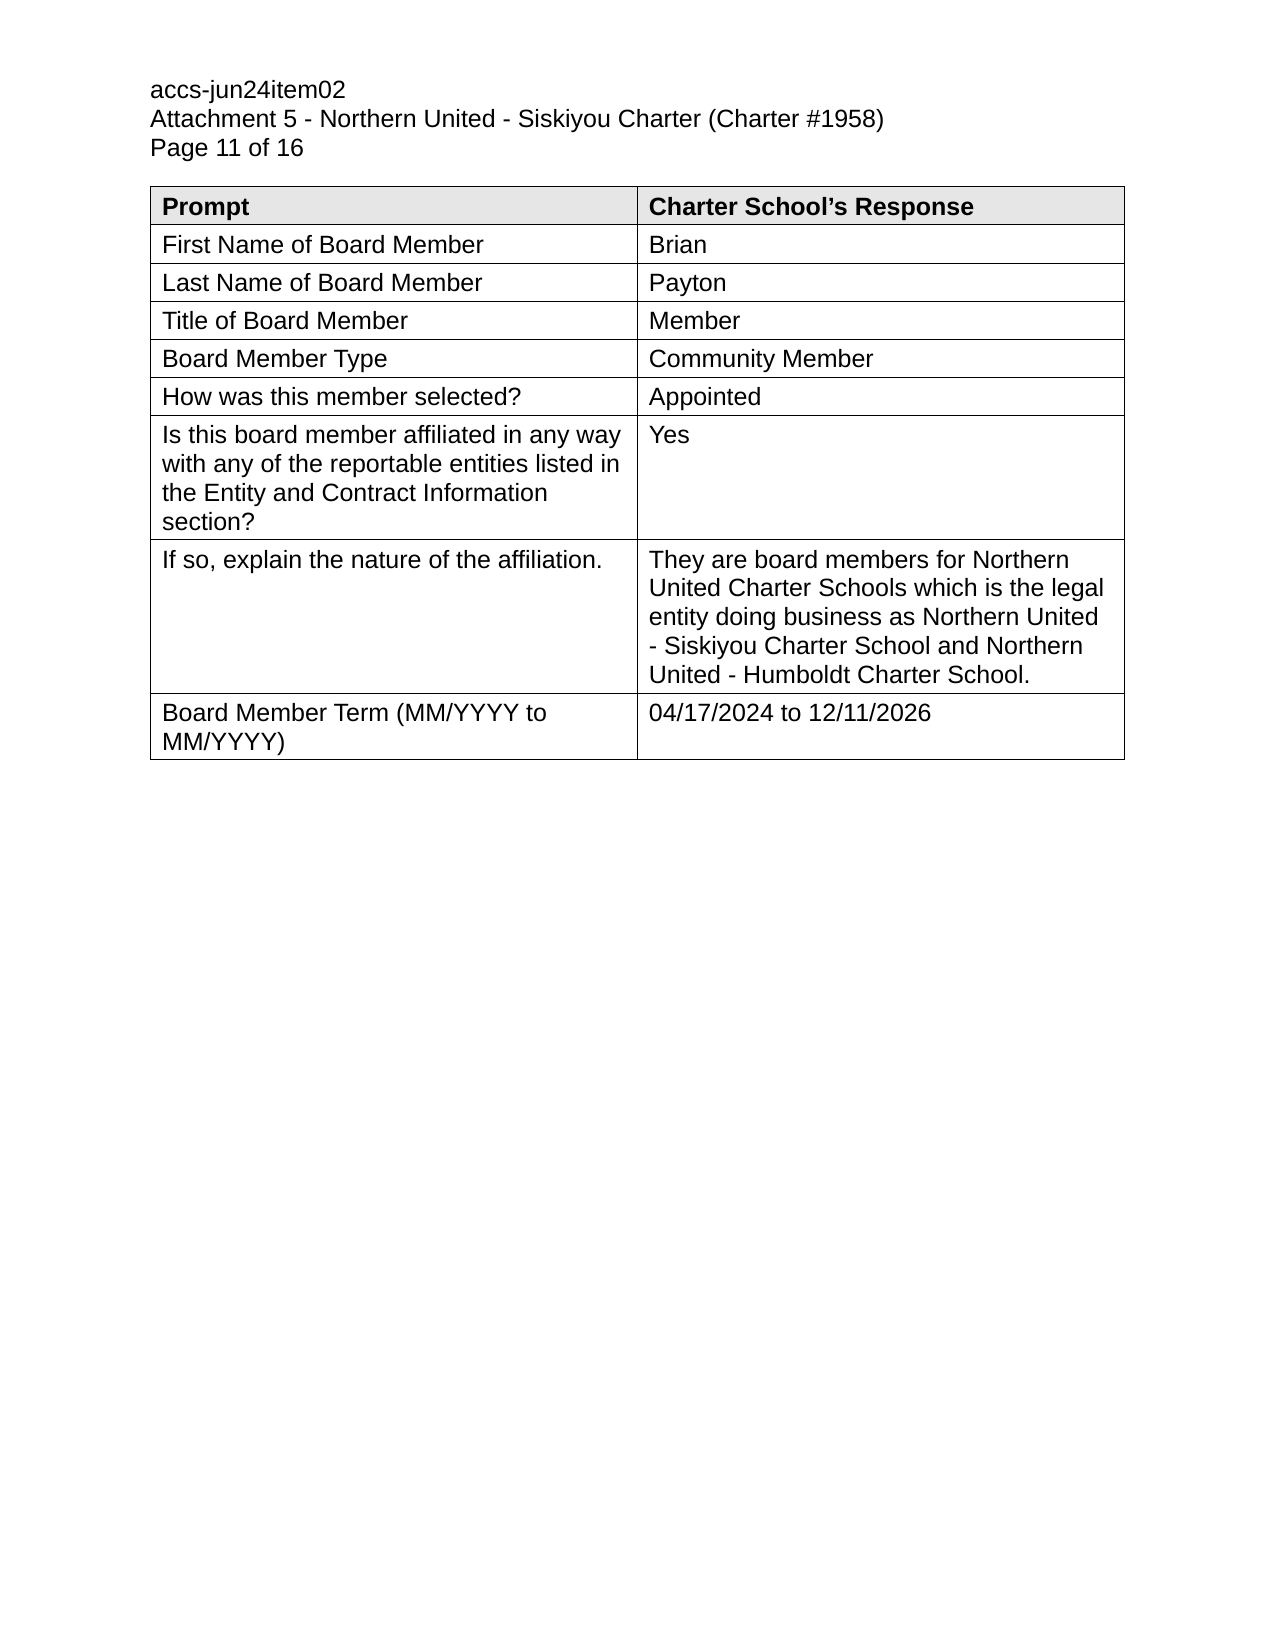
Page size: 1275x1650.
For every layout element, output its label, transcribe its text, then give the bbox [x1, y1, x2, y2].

table_cell Board Member Type [151, 340, 637, 377]
table_cell Last Name of Board Member [151, 264, 637, 301]
table_cell Brian [638, 225, 1124, 262]
table_cell They are board members for Northern United Charter Schools which is the legal entity doing business as Northern United - Siskiyou Charter School and Northern United - Humboldt Charter School. [638, 540, 1124, 692]
table_cell Title of Board Member [151, 302, 637, 339]
table_cell Is this board member affiliated in any way with any of the reportable entities listed in the Entity and Contract Information section? [151, 416, 637, 539]
table_cell Board Member Term (MM/YYYY to MM/YYYY) [151, 694, 637, 759]
table_cell Member [638, 302, 1124, 339]
table_cell Payton [638, 264, 1124, 301]
table_cell Appointed [638, 378, 1124, 415]
table_cell First Name of Board Member [151, 225, 637, 262]
table_cell How was this member selected? [151, 378, 637, 415]
table_cell If so, explain the nature of the affiliation. [151, 540, 637, 692]
table_cell Yes [638, 416, 1124, 539]
table_header Charter School’s Response [638, 187, 1124, 224]
table_cell 04/17/2024 to 12/11/2026 [638, 694, 1124, 759]
table_cell Community Member [638, 340, 1124, 377]
table_header Prompt [151, 187, 637, 224]
